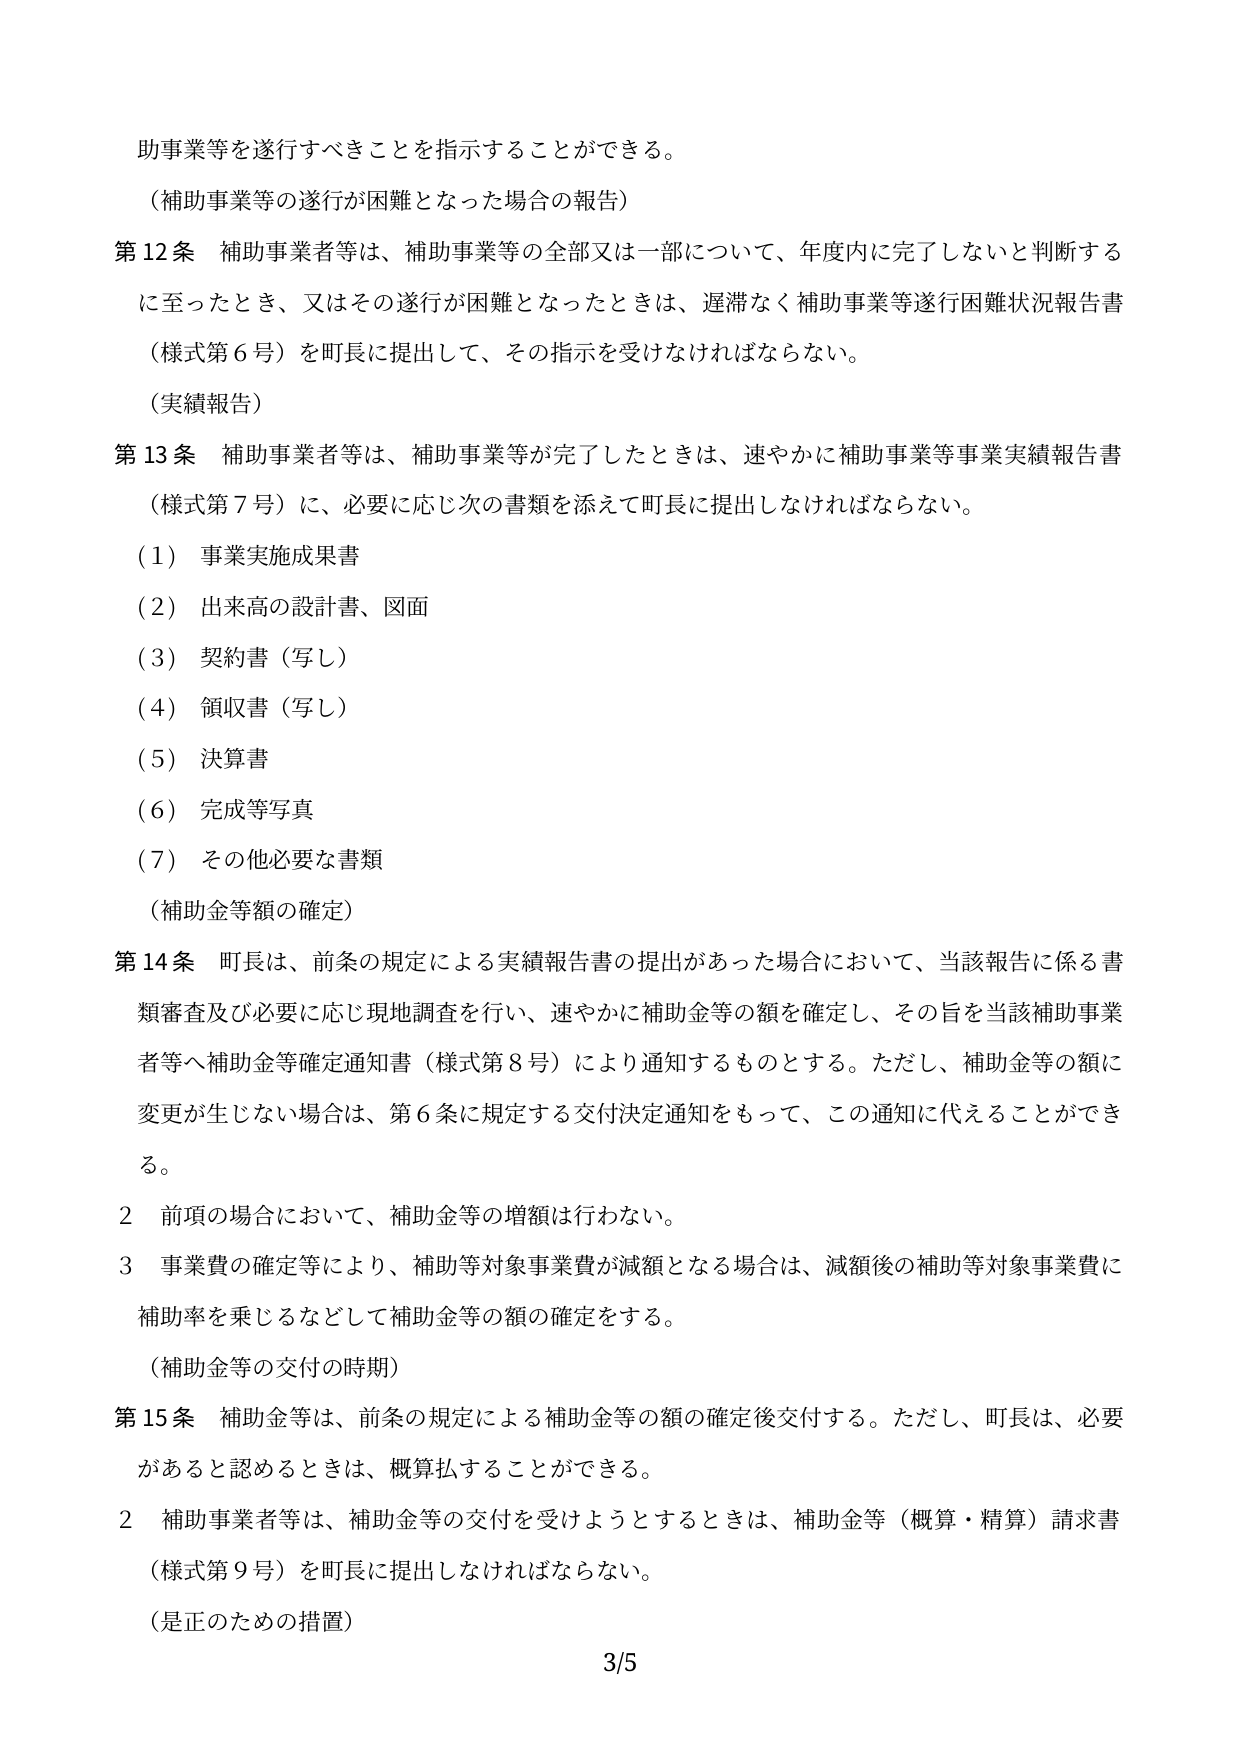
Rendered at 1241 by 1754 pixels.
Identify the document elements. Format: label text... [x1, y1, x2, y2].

text (１) 事業実施成果書 [137, 520, 1126, 571]
text 第15条 補助金等は、前条の規定による補助金等の額の確定後交付する。ただし、町長は、必要があると認めるときは、概算払することができる。 [114, 1383, 1126, 1484]
text （補助事業等の遂行が困難となった場合の報告） [137, 165, 1126, 216]
text （実績報告） [137, 368, 1126, 419]
text 第12条 補助事業者等は、補助事業等の全部又は一部について、年度内に完了しないと判断するに至ったとき、又はその遂行が困難となったときは、遅滞なく補助事業等遂行困難状況報告書（様式第６号）を町長に提出して、その指示を受けなければならない。 [114, 216, 1126, 368]
text (６) 完成等写真 [137, 774, 1126, 825]
text (２) 出来高の設計書、図面 [137, 571, 1126, 622]
text ２ 補助事業者等は、補助金等の交付を受けようとするときは、補助金等（概算・精算）請求書（様式第９号）を町長に提出しなければならない。 [114, 1484, 1126, 1586]
text (７) その他必要な書類 [137, 825, 1126, 876]
text 第13条 補助事業者等は、補助事業等が完了したときは、速やかに補助事業等事業実績報告書（様式第７号）に、必要に応じ次の書類を添えて町長に提出しなければならない。 [114, 419, 1126, 520]
text (４) 領収書（写し） [137, 673, 1126, 723]
text ３ 事業費の確定等により、補助等対象事業費が減額となる場合は、減額後の補助等対象事業費に補助率を乗じるなどして補助金等の額の確定をする。 [114, 1231, 1126, 1332]
text ２ 前項の場合において、補助金等の増額は行わない。 [114, 1180, 1126, 1231]
text (５) 決算書 [137, 723, 1126, 774]
text （補助金等の交付の時期） [137, 1332, 1126, 1383]
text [114, 114, 1126, 165]
text （補助金等額の確定） [137, 876, 1126, 926]
text (３) 契約書（写し） [137, 622, 1126, 673]
text （是正のための措置） [137, 1586, 1126, 1636]
text 第14条 町長は、前条の規定による実績報告書の提出があった場合において、当該報告に係る書類審査及び必要に応じ現地調査を行い、速やかに補助金等の額を確定し、その旨を当該補助事業者等へ補助金等確定通知書（様式第８号）により通知するものとする。ただし、補助金等の額に変更が生じない場合は、第６条に規定する交付決定通知をもって、この通知に代えることができる。 [114, 926, 1126, 1180]
